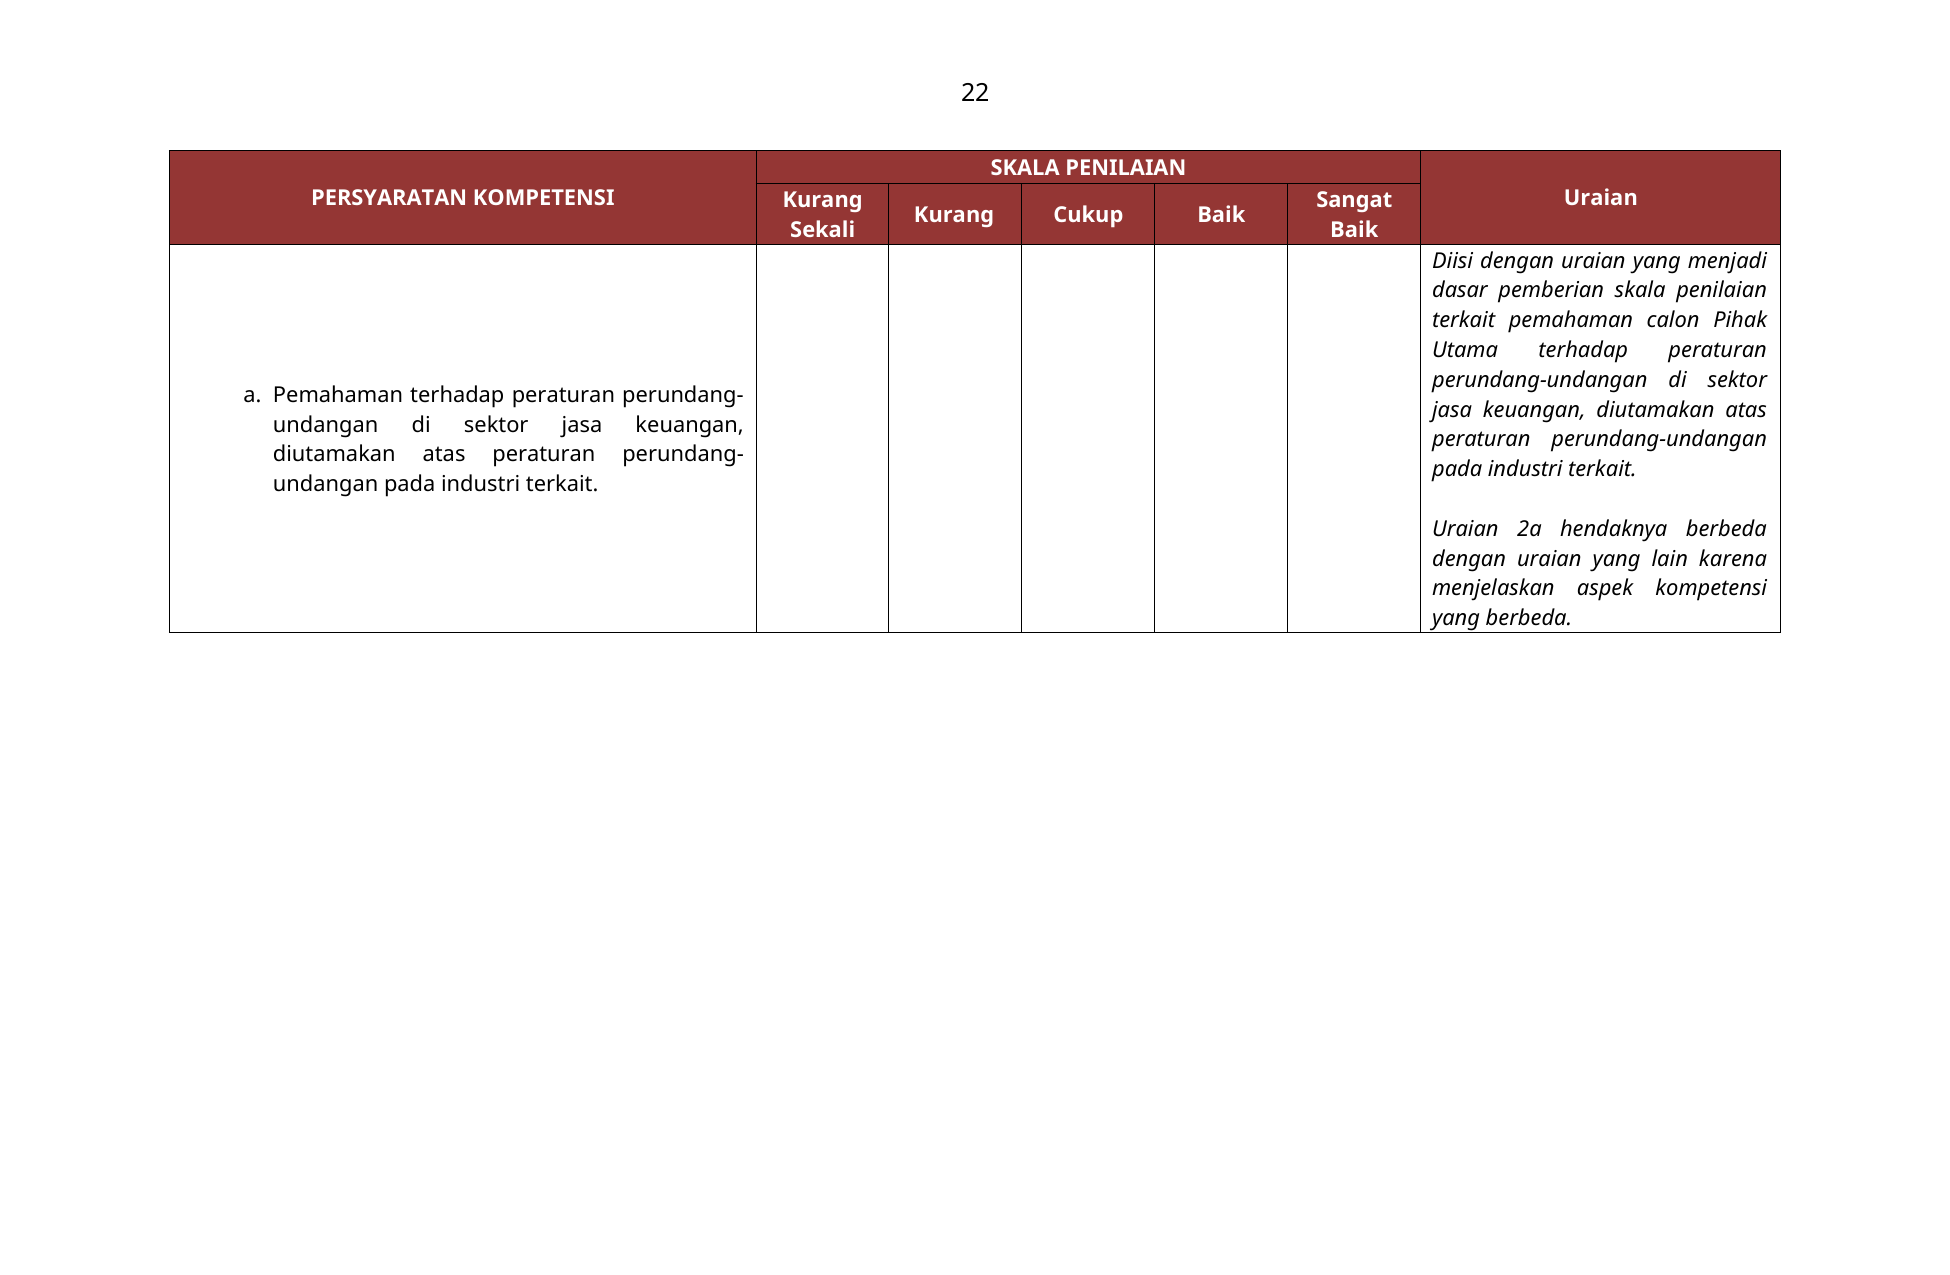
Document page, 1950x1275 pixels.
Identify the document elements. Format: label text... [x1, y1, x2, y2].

table_header SKALA PENILAIAN [757, 151, 1420, 183]
table_cell [757, 245, 888, 632]
table_cell Kurang [889, 184, 1021, 244]
table_cell Diisi dengan uraian yang menjadi dasar pemberian skala penilaian terkait pemahaman calon Pihak Utama terhadap peraturan perundang-undangan di sektor jasa keuangan, diutamakan atas peraturan perundang-undangan pada industri terkait. Uraian 2a hendaknya berbeda dengan uraian yang lain karena menjelaskan aspek kompetensi yang berbeda. [1421, 245, 1780, 632]
table_cell Cukup [1022, 184, 1154, 244]
table_cell [889, 245, 1021, 632]
table_cell [1288, 245, 1420, 632]
table_cell Pemahaman terhadap peraturan perundang-undangan di sektor jasa keuangan, diutamakan atas peraturan perundang-undangan pada industri terkait. [170, 245, 756, 632]
table_cell Sangat Baik [1288, 184, 1420, 244]
table_cell [1022, 245, 1154, 632]
table_cell [1155, 245, 1287, 632]
table_cell Kurang Sekali [757, 184, 888, 244]
table_cell Baik [1155, 184, 1287, 244]
table_header Uraian [1421, 151, 1780, 244]
table_header PERSYARATAN KOMPETENSI [170, 151, 756, 244]
